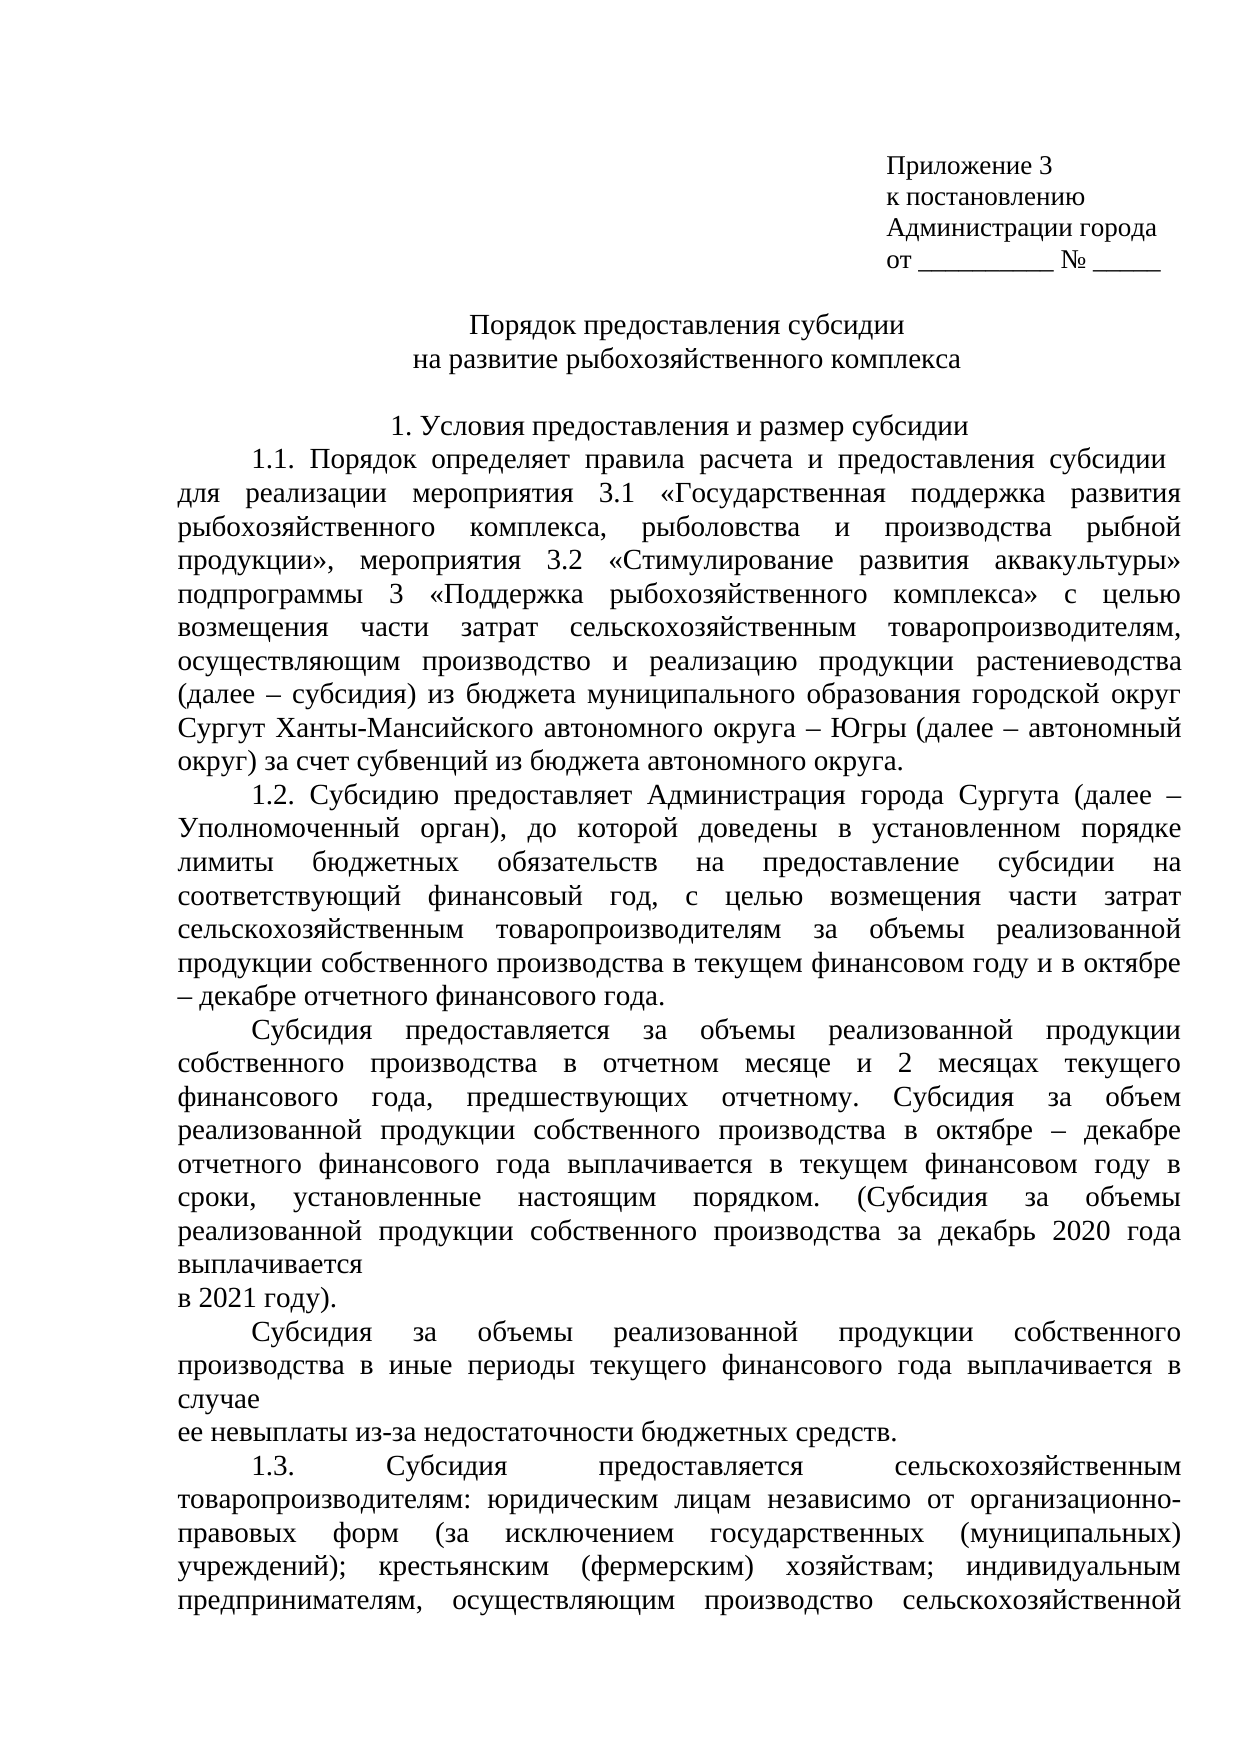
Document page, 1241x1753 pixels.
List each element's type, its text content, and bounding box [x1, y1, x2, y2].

text на развитие рыбохозяйственного комплекса [177, 341, 1182, 374]
text 1.1. Порядок определяет правила расчета и предоставления субсидии для реализации мероприятия 3.1 «Государственная поддержка развития рыбохозяйственного комплекса, рыболовства и производства рыбной продукции», мероприятия 3.2 «Стимулирование развития аквакультуры» подпрограммы 3 «Поддержка рыбохозяйственного комплекса» с целью возмещения части затрат сельскохозяйственным товаропроизводителям, осуществляющим производство и реализацию продукции растениеводства (далее – субсидия) из бюджета муниципального образования городской округ Сургут Ханты-Мансийского автономного округа – Югры (далее – автономный округ) за счет субвенций из бюджета автономного округа. [177, 442, 1182, 777]
text Субсидия за объемы реализованной продукции собственного производства в иные периоды текущего финансового года выплачивается в случае ее невыплаты из-за недостаточности бюджетных средств. [177, 1314, 1182, 1448]
text Субсидия предоставляется за объемы реализованной продукции собственного производства в отчетном месяце и 2 месяцах текущего финансового года, предшествующих отчетному. Субсидия за объем реализованной продукции собственного производства в октябре – декабре отчетного финансового года выплачивается в текущем финансовом году в сроки, установленные настоящим порядком. (Субсидия за объемы реализованной продукции собственного производства за декабрь 2020 года выплачивается в 2021 году). [177, 1012, 1182, 1314]
text Приложение 3 [886, 149, 1182, 180]
text Порядок предоставления субсидии [177, 307, 1182, 341]
text 1.2. Субсидию предоставляет Администрация города Сургута (далее – Уполномоченный орган), до которой доведены в установленном порядке лимиты бюджетных обязательств на предоставление субсидии на соответствующий финансовый год, с целью возмещения части затрат сельскохозяйственным товаропроизводителям за объемы реализованной продукции собственного производства в текущем финансовом году и в октябре – декабре отчетного финансового года. [177, 777, 1182, 1012]
text 1. Условия предоставления и размер субсидии [177, 408, 1182, 442]
text Администрации города [886, 212, 1182, 243]
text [177, 1448, 1182, 1616]
text от __________ № _____ [886, 243, 1182, 274]
text к постановлению [886, 180, 1182, 212]
